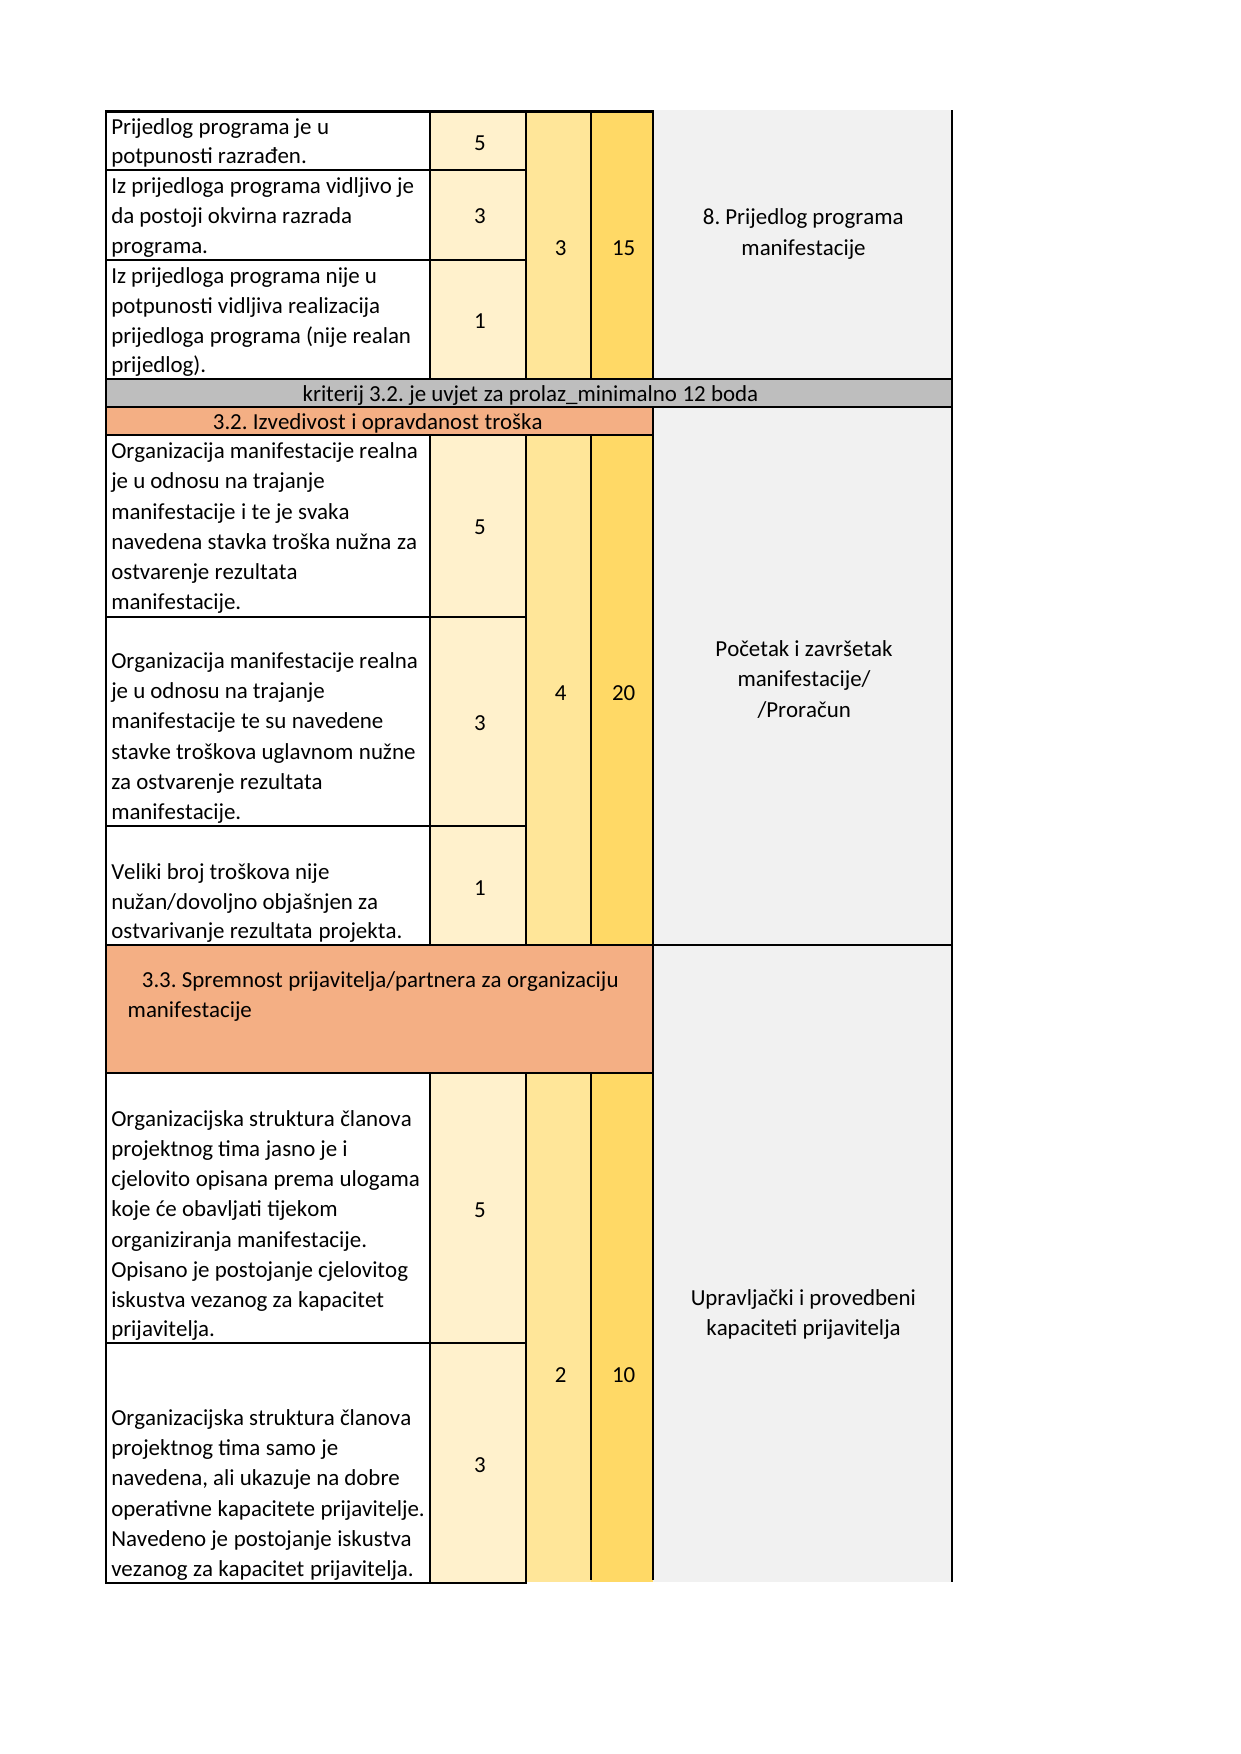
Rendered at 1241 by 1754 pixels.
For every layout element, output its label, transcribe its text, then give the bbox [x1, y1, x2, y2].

table_cell 3 [431, 1344, 525, 1582]
table_cell Iz prijedloga programa vidljivo je da postoji okvirna razrada programa. [107, 171, 429, 259]
table_cell Organizacija manifestacije realna je u odnosu na trajanje manifestacije i te je svaka navedena stavka troška nužna za ostvarenje rezultata manifestacije. [107, 436, 429, 616]
table_cell 3 [431, 171, 525, 259]
table_cell kriterij 3.2. je uvjet za prolaz_minimalno 12 boda [107, 380, 951, 406]
table_header 3 [527, 113, 590, 378]
table_cell 4 [527, 436, 590, 944]
table_cell 5 [431, 436, 525, 616]
table_header Prijedlog programa je u potpunosti razrađen. [107, 113, 429, 169]
table_cell Organizacijska struktura članova projektnog tima jasno je i cjelovito opisana prema ulogama koje će obavljati tijekom organiziranja manifestacije. Opisano je postojanje cjelovitog iskustva vezanog za kapacitet prijavitelja. [107, 1074, 429, 1342]
table_cell Početak i završetak manifestacije/ /Proračun [654, 408, 951, 944]
table_cell 5 [431, 1074, 525, 1342]
table_cell 3.3. Spremnost prijavitelja/partnera za organizaciju manifestacije [107, 946, 652, 1072]
table_header 15 [592, 113, 652, 378]
table_cell 3.2. Izvedivost i opravdanost troška [107, 408, 652, 434]
table_cell 1 [431, 261, 525, 378]
table_cell Organizacijska struktura članova projektnog tima samo je navedena, ali ukazuje na dobre operativne kapacitete prijavitelje. Navedeno je postojanje iskustva vezanog za kapacitet prijavitelja. [107, 1344, 429, 1582]
table_cell 3 [431, 618, 525, 825]
table_cell Iz prijedloga programa nije u potpunosti vidljiva realizacija prijedloga programa (nije realan prijedlog). [107, 261, 429, 378]
table_cell 10 [591, 1074, 653, 1582]
table_cell 2 [527, 1074, 591, 1582]
table_header 5 [431, 113, 525, 169]
table_cell 1 [431, 827, 525, 944]
table_cell Veliki broj troškova nije nužan/dovoljno objašnjen za ostvarivanje rezultata projekta. [107, 827, 429, 944]
table_cell Upravljački i provedbeni kapaciteti prijavitelja [653, 946, 951, 1582]
table_cell 20 [592, 436, 652, 944]
table_cell Organizacija manifestacije realna je u odnosu na trajanje manifestacije te su navedene stavke troškova uglavnom nužne za ostvarenje rezultata manifestacije. [107, 618, 429, 825]
table_header 8. Prijedlog programa manifestacije [654, 110, 951, 378]
